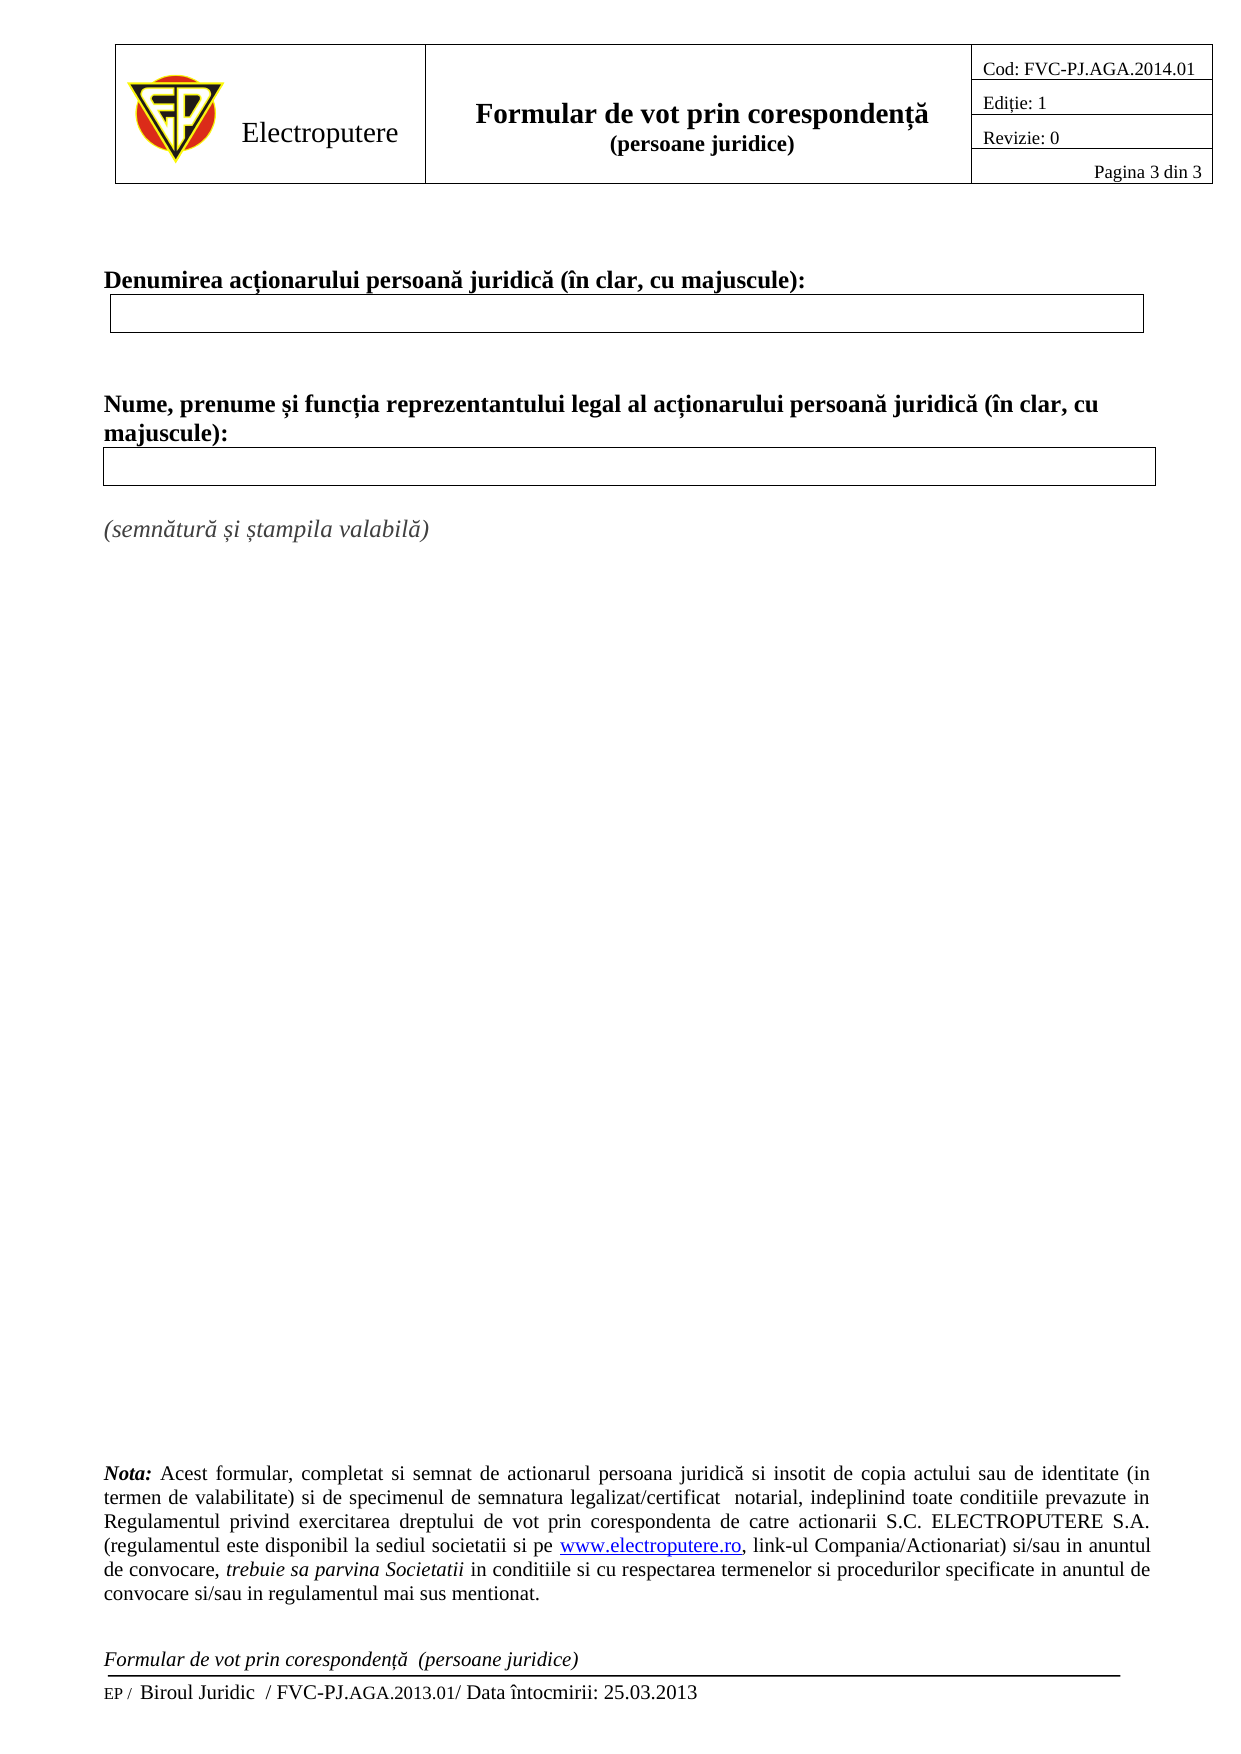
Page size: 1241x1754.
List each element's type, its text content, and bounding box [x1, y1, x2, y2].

text Denumirea acționarului persoană juridică (în clar, cu majuscule): [103, 265, 1152, 294]
text Nota: Acest formular, completat si semnat de actionarul persoana juridică si insotit de copia actului sau de identitate (in termen de valabilitate) si de specimenul de semnatura legalizat/certificat notarial, indeplinind toate conditiile prevazute in Regulamentul privind exercitarea dreptului de vot prin corespondenta de catre actionarii S.C. ELECTROPUTERE S.A. (regulamentul este disponibil la sediul societatii si pe www.electroputere.ro, link-ul Compania/Actionariat) si/sau in anuntul de convocare, trebuie sa parvina Societatii in conditiile si cu respectarea termenelor si procedurilor specificate in anuntul de convocare si/sau in regulamentul mai sus mentionat. [103, 1461, 1152, 1605]
picture [126, 65, 227, 167]
text Nume, prenume și funcția reprezentantului legal al acționarului persoană juridică (în clar, cu majuscule): [103, 389, 1152, 447]
text (semnătură și ștampila valabilă) [103, 514, 1152, 542]
